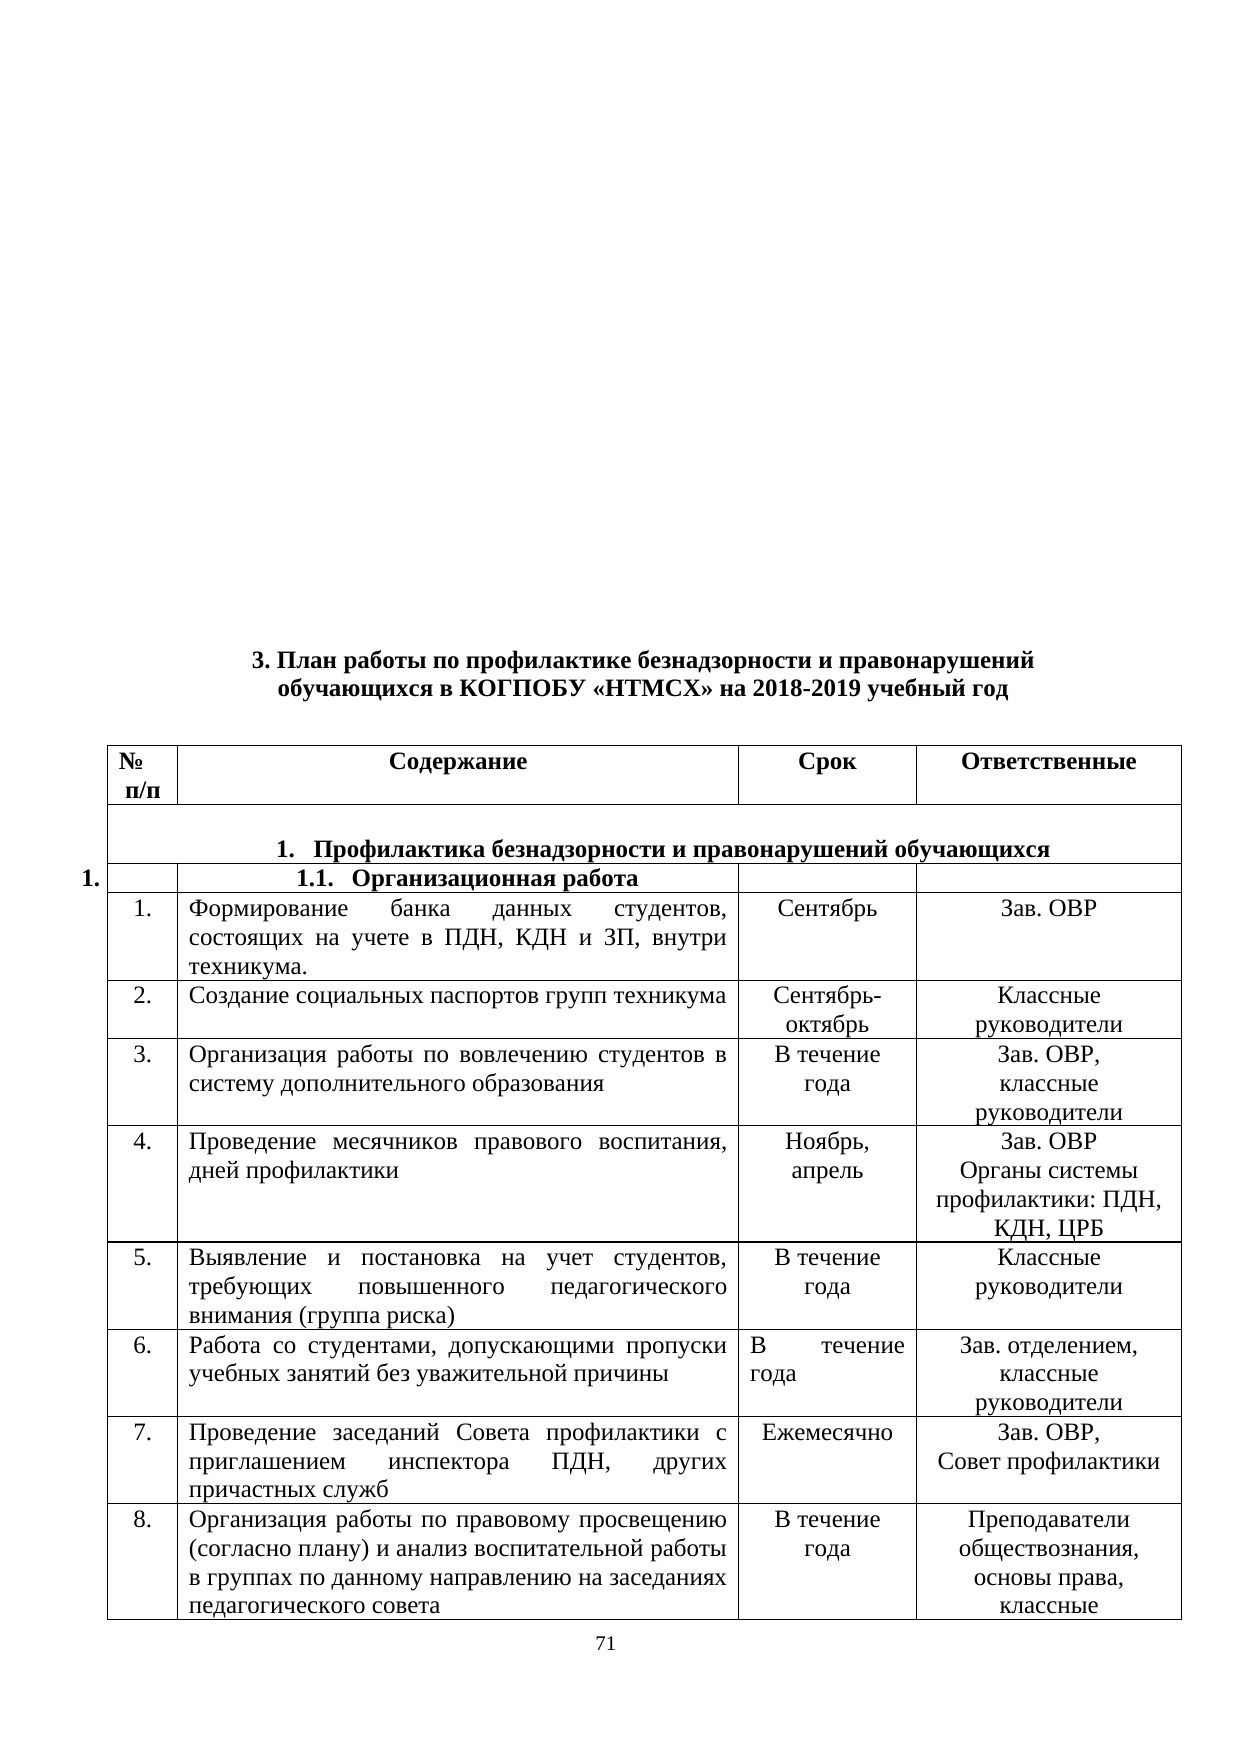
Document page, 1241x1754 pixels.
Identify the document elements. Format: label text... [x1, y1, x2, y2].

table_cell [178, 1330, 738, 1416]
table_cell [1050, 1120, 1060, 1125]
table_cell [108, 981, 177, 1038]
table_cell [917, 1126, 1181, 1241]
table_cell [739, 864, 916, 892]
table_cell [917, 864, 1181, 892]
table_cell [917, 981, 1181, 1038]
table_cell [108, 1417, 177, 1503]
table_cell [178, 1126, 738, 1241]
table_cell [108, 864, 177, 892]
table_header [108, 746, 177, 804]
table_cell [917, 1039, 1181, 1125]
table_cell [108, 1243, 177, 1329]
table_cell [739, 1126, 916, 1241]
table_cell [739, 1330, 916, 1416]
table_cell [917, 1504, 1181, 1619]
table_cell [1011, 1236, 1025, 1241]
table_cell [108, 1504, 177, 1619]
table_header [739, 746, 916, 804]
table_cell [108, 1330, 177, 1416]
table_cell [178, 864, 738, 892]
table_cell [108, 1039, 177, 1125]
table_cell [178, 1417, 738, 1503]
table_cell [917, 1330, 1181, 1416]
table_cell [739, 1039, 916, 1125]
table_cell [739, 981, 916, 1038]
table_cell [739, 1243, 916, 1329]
text 3. План работы по профилактике безнадзорности и правонарушений обучающихся в КОГПОБУ «НТМСХ» на 2018-2019 учебный год [193, 645, 1092, 702]
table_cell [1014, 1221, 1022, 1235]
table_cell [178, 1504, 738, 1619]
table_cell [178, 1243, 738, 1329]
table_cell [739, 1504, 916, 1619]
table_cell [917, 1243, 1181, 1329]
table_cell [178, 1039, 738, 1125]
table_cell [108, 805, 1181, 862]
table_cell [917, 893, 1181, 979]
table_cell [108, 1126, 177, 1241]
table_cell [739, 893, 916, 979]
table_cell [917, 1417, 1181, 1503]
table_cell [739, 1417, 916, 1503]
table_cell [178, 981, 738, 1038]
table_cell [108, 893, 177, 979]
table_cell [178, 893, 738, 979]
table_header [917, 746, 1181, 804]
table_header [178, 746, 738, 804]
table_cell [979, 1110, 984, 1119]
